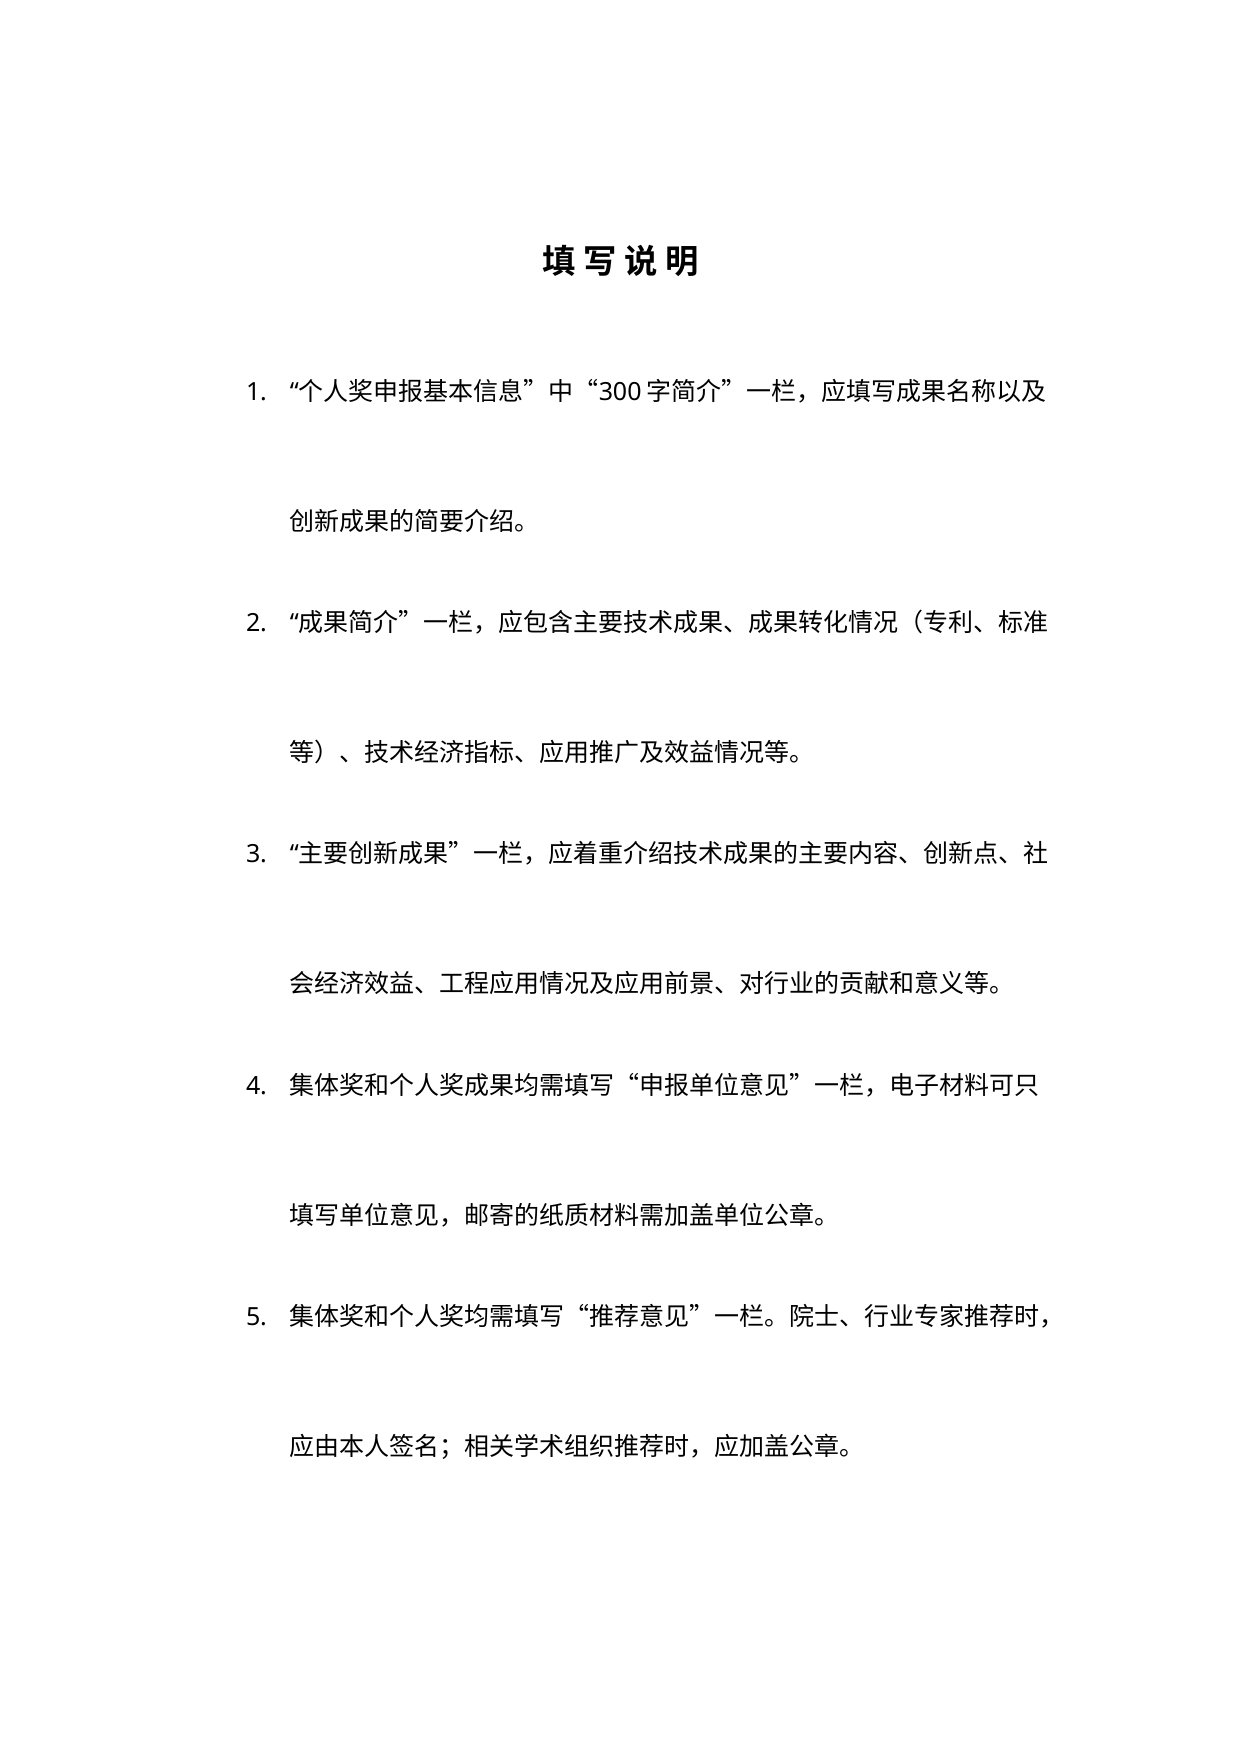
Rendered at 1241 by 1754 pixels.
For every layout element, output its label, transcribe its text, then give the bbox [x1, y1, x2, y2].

list 集体奖和个人奖成果均需填写“申报单位意见”一栏，电子材料可只填写单位意见，邮寄的纸质材料需加盖单位公章。 [246, 1051, 1053, 1246]
text 填 写 说 明 [187, 227, 1053, 292]
list 集体奖和个人奖均需填写“推荐意见”一栏。院士、行业专家推荐时，应由本人签名；相关学术组织推荐时，应加盖公章。 [246, 1282, 1053, 1477]
list “主要创新成果”一栏，应着重介绍技术成果的主要内容、创新点、社会经济效益、工程应用情况及应用前景、对行业的贡献和意义等。 [246, 819, 1053, 1014]
list “个人奖申报基本信息”中“300字简介”一栏，应填写成果名称以及创新成果的简要介绍。 [246, 357, 1053, 552]
list “成果简介”一栏，应包含主要技术成果、成果转化情况（专利、标准等）、技术经济指标、应用推广及效益情况等。 [246, 588, 1053, 783]
